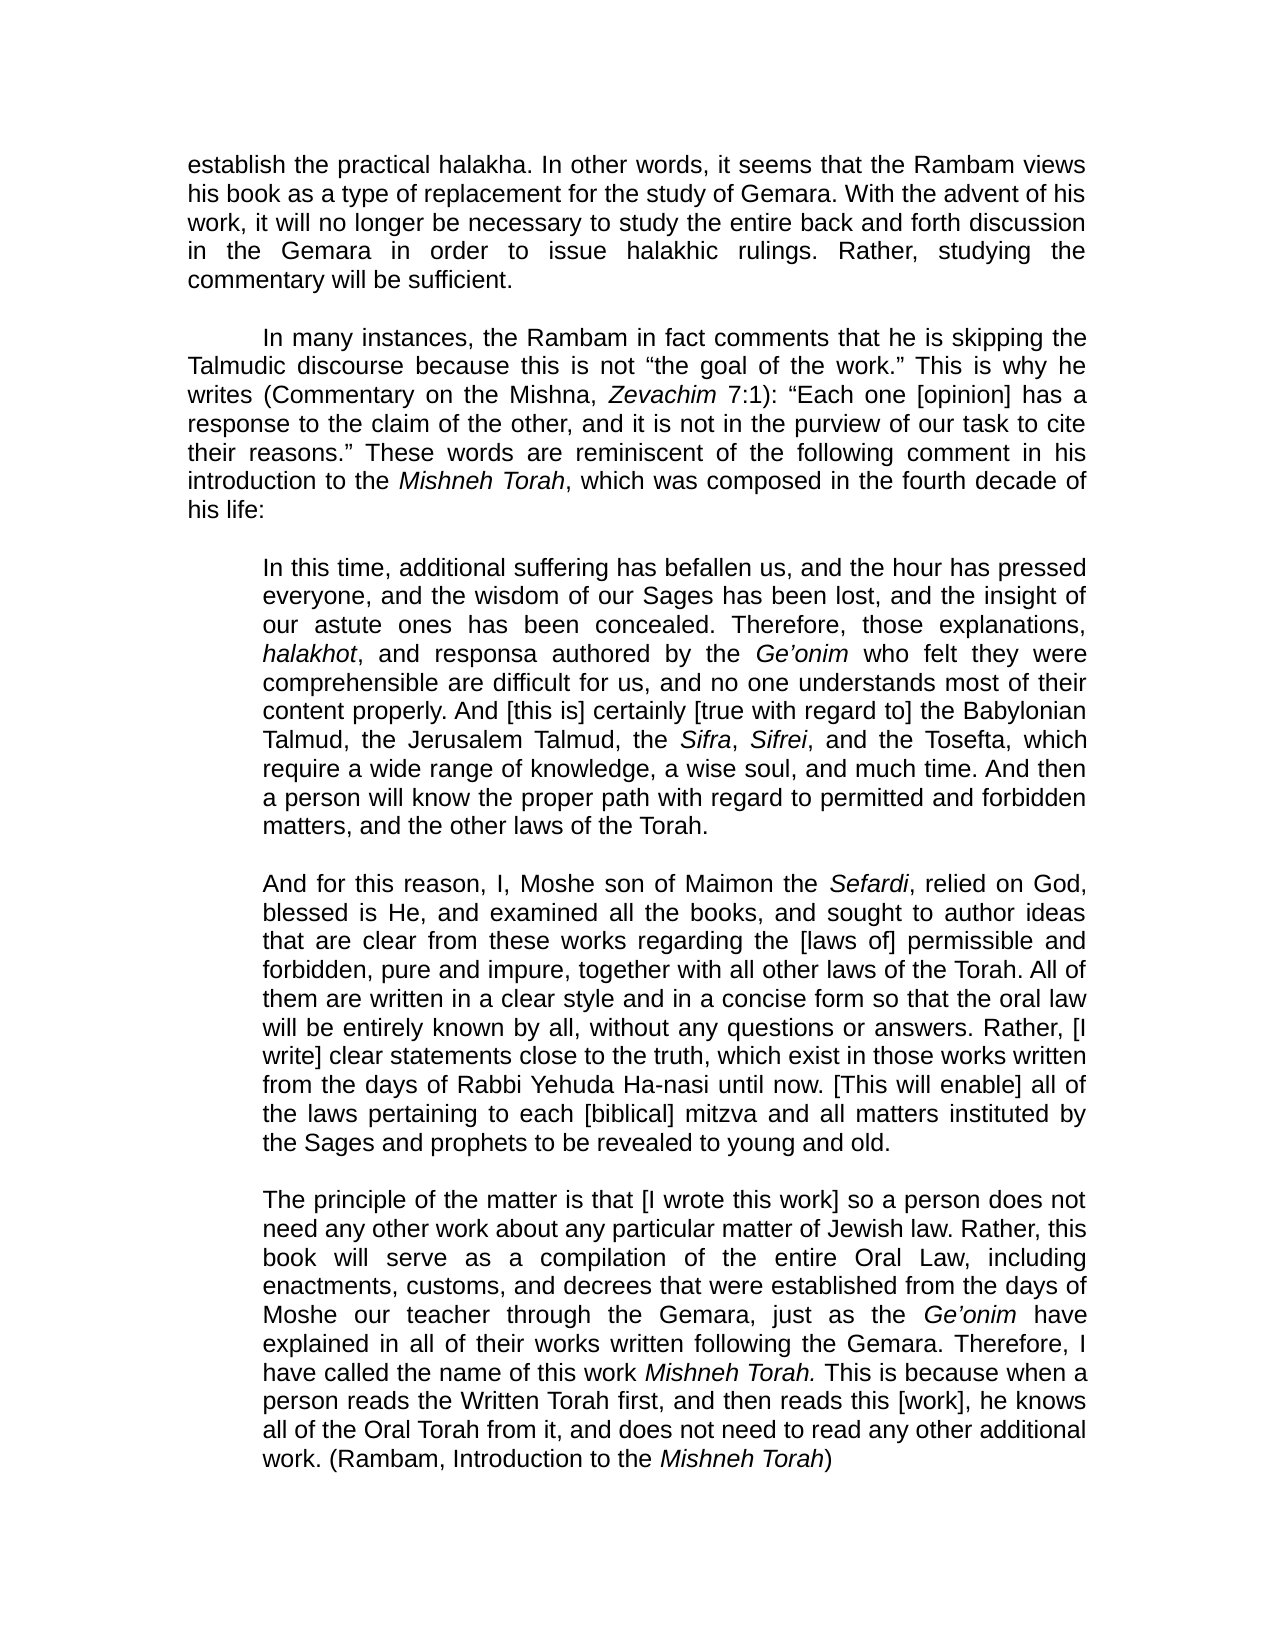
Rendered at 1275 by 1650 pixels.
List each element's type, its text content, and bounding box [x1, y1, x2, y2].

text In many instances, the Rambam in fact comments that he is skipping the Talmudic discourse because this is not “the goal of the work.” This is why he writes (Commentary on the Mishna, Zevachim 7:1): “Each one [opinion] has a response to the claim of the other, and it is not in the purview of our task to cite their reasons.” These words are reminiscent of the following comment in his introduction to the Mishneh Torah, which was composed in the fourth decade of his life: [187, 322, 1088, 524]
text And for this reason, I, Moshe son of Maimon the Sefardi, relied on God, blessed is He, and examined all the books, and sought to author ideas that are clear from these works regarding the [laws of] permissible and forbidden, pure and impure, together with all other laws of the Torah. All of them are written in a clear style and in a concise form so that the oral law will be entirely known by all, without any questions or answers. Rather, [I write] clear statements close to the truth, which exist in those works written from the days of Rabbi Yehuda Ha-nasi until now. [This will enable] all of the laws pertaining to each [biblical] mitzva and all matters instituted by the Sages and prophets to be revealed to young and old. [262, 869, 1088, 1156]
text In this time, additional suffering has befallen us, and the hour has pressed everyone, and the wisdom of our Sages has been lost, and the insight of our astute ones has been concealed. Therefore, those explanations, halakhot, and responsa authored by the Ge’onim who felt they were comprehensible are difficult for us, and no one understands most of their content properly. And [this is] certainly [true with regard to] the Babylonian Talmud, the Jerusalem Talmud, the Sifra, Sifrei, and the Tosefta, which require a wide range of knowledge, a wise soul, and much time. And then a person will know the proper path with regard to permitted and forbidden matters, and the other laws of the Torah. [262, 552, 1088, 840]
text The principle of the matter is that [I wrote this work] so a person does not need any other work about any particular matter of Jewish law. Rather, this book will serve as a compilation of the entire Oral Law, including enactments, customs, and decrees that were established from the days of Moshe our teacher through the Gemara, just as the Ge’onim have explained in all of their works written following the Gemara. Therefore, I have called the name of this work Mishneh Torah. This is because when a person reads the Written Torah first, and then reads this [work], he knows all of the Oral Torah from it, and does not need to read any other additional work. (Rambam, Introduction to the Mishneh Torah) [262, 1185, 1088, 1472]
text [187, 150, 1088, 294]
